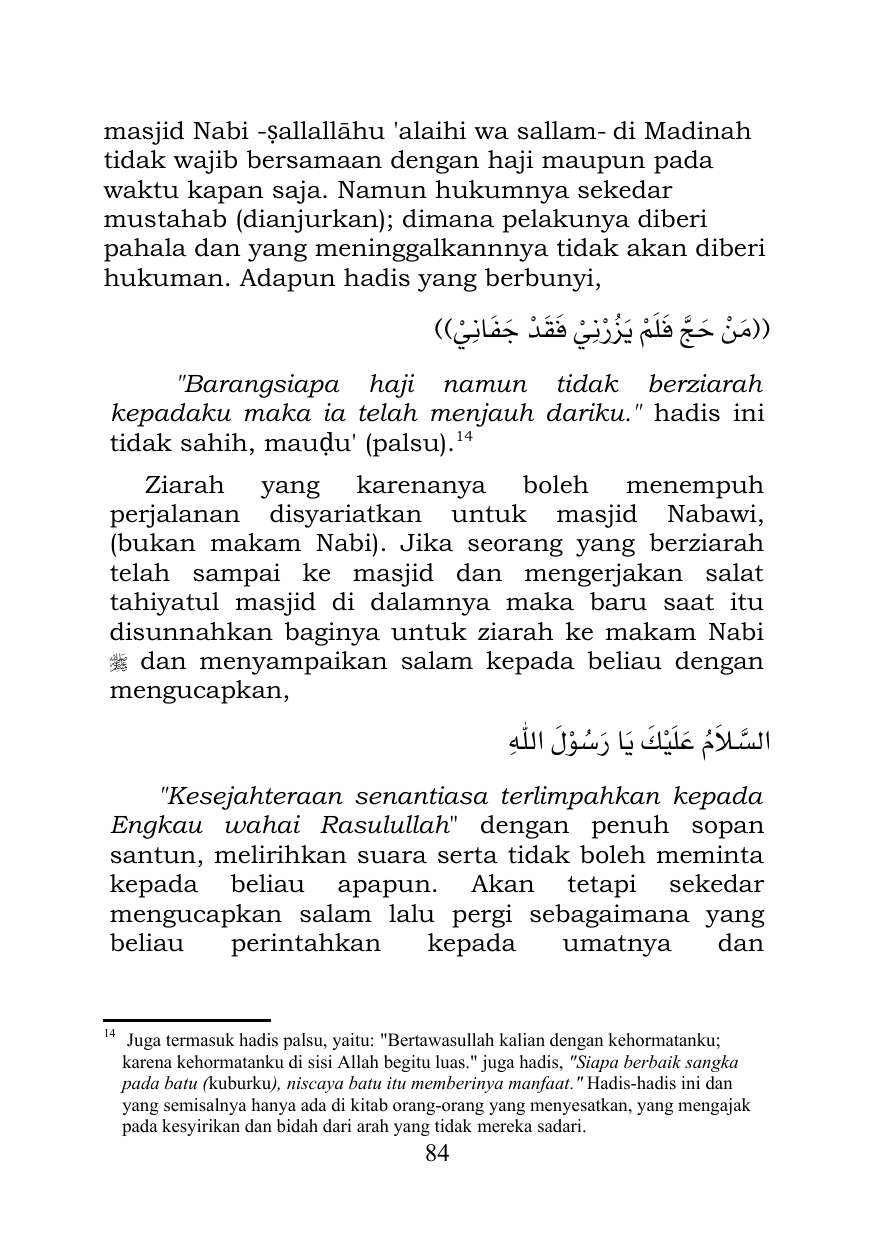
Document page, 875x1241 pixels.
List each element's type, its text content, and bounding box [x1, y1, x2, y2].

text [109, 781, 765, 957]
text ((مَنْ حَجَّ فَلَمْ يَزُرْنِيْ فَقَدْ جَفَانِيْ)) [109, 304, 771, 356]
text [103, 116, 771, 292]
text السَّلاَمُ عَلَيْكَ يَا رَسُوْلَ اللهِ [109, 717, 771, 768]
text Ziarah yang karenanya boleh menempuh perjalanan disyariatkan untuk masjid Nabawi, (bukan makam Nabi). Jika seorang yang berziarah telah sampai ke masjid dan mengerjakan salat tahiyatul masjid di dalamnya maka baru saat itu disunnahkan baginya untuk ziarah ke makam Nabi dan menyampaikan salam kepada beliau dengan mengucapkan, [109, 469, 765, 704]
text "Barangsiapa haji namun tidak berziarah kepadaku maka ia telah menjauh dariku." hadis ini tidak sahih, mauḍu' (palsu). [109, 369, 765, 457]
